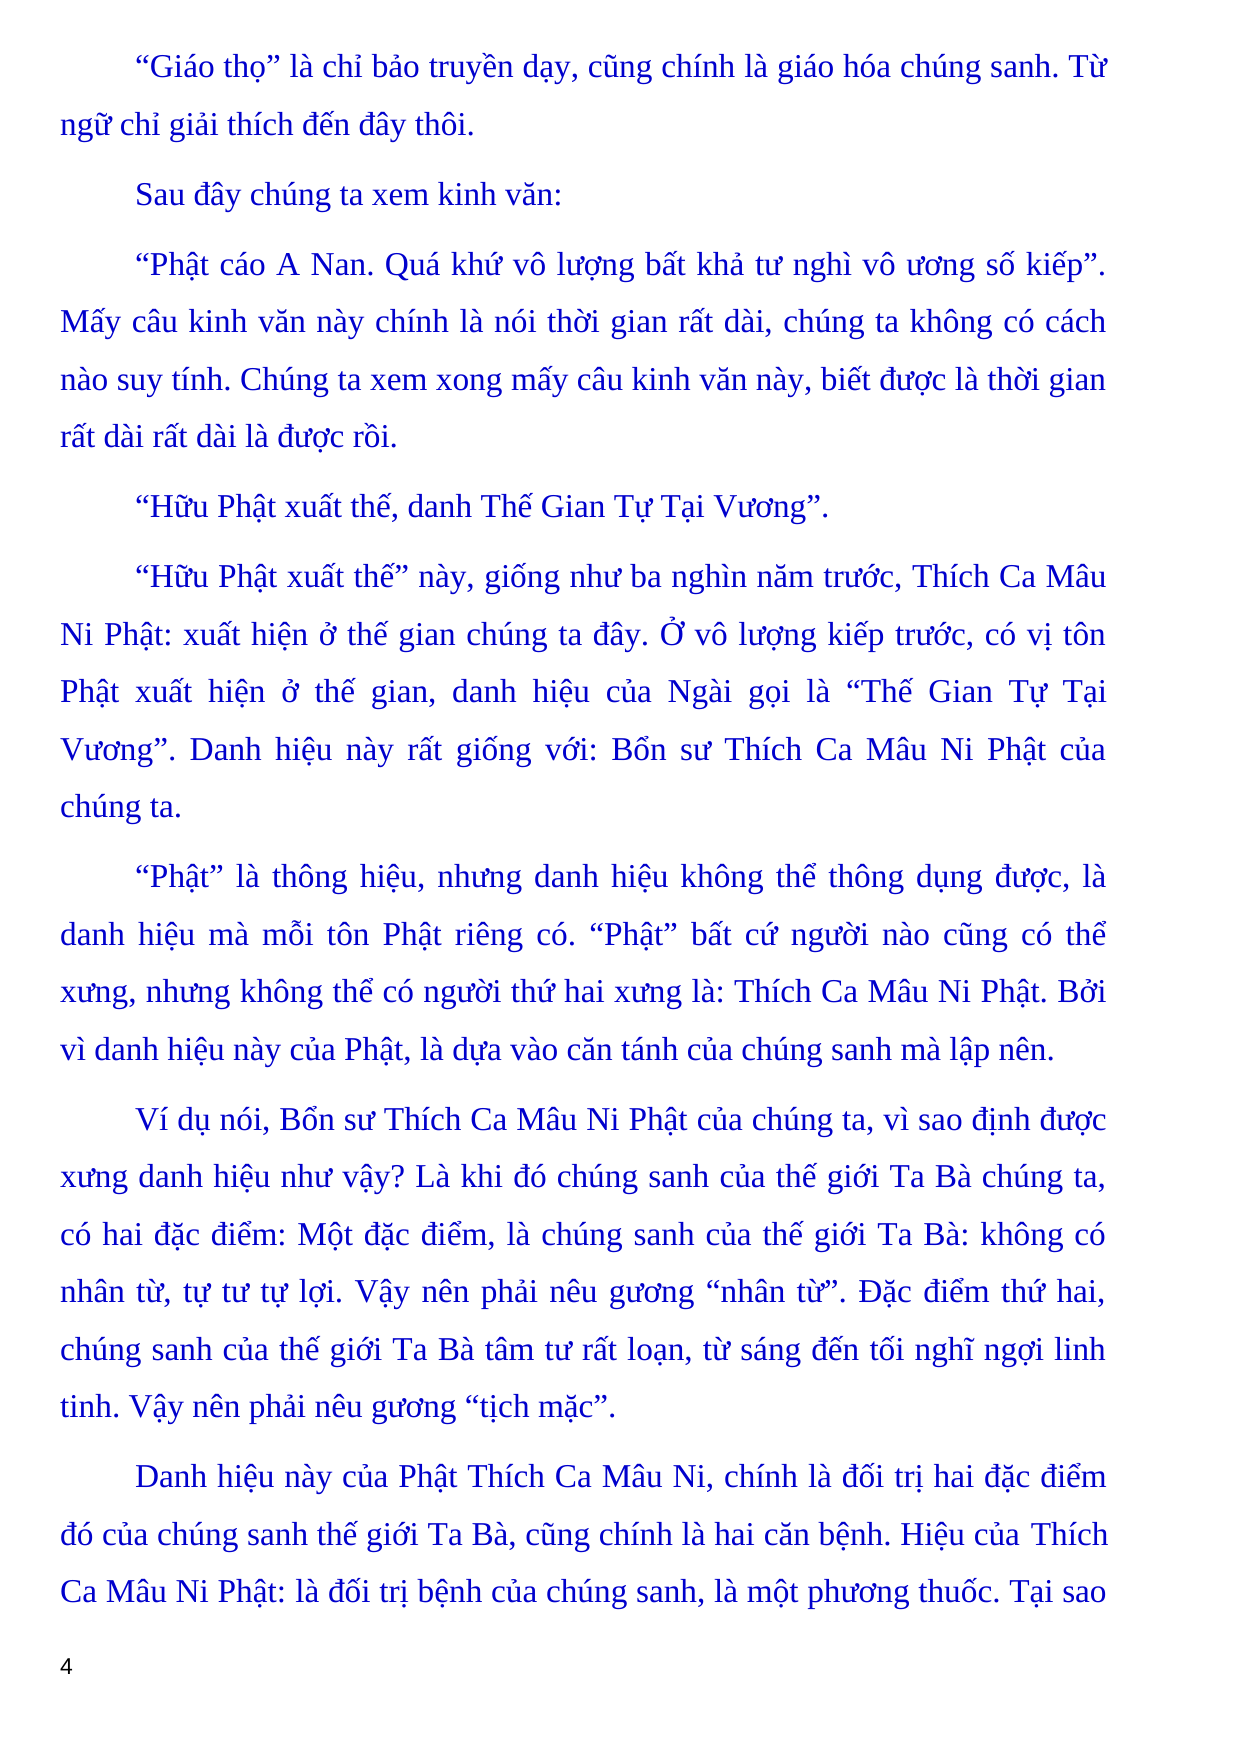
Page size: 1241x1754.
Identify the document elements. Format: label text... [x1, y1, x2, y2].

text “Phật” là thông hiệu, nhưng danh hiệu không thể thông dụng được, là danh hiệu mà mỗi tôn Phật riêng có. “Phật” bất cứ người nào cũng có thể xưng, nhưng không thể có người thứ hai xưng là: Thích Ca Mâu Ni Phật. Bởi vì danh hiệu này của Phật, là dựa vào căn tánh của chúng sanh mà lập nên. [60, 856, 1108, 1067]
text Sau đây chúng ta xem kinh văn: [60, 174, 1108, 212]
text “Giáo thọ” là chỉ bảo truyền dạy, cũng chính là giáo hóa chúng sanh. Từ ngữ chỉ giải thích đến đây thôi. [60, 46, 1108, 142]
text Ví dụ nói, Bổn sư Thích Ca Mâu Ni Phật của chúng ta, vì sao định được xưng danh hiệu như vậy? Là khi đó chúng sanh của thế giới Ta Bà chúng ta, có hai đặc điểm: Một đặc điểm, là chúng sanh của thế giới Ta Bà: không có nhân từ, tự tư tự lợi. Vậy nên phải nêu gương “nhân từ”. Đặc điểm thứ hai, chúng sanh của thế giới Ta Bà tâm tư rất loạn, từ sáng đến tối nghĩ ngợi linh tinh. Vậy nên phải nêu gương “tịch mặc”. [60, 1099, 1108, 1425]
text “Hữu Phật xuất thế, danh Thế Gian Tự Tại Vương”. [60, 486, 1108, 525]
text “Hữu Phật xuất thế” này, giống như ba nghìn năm trước, Thích Ca Mâu Ni Phật: xuất hiện ở thế gian chúng ta đây. Ở vô lượng kiếp trước, có vị tôn Phật xuất hiện ở thế gian, danh hiệu của Ngài gọi là “Thế Gian Tự Tại Vương”. Danh hiệu này rất giống với: Bổn sư Thích Ca Mâu Ni Phật của chúng ta. [60, 556, 1108, 825]
text “Phật cáo A Nan. Quá khứ vô lượng bất khả tư nghì vô ương số kiếp”. Mấy câu kinh văn này chính là nói thời gian rất dài, chúng ta không có cách nào suy tính. Chúng ta xem xong mấy câu kinh văn này, biết được là thời gian rất dài rất dài là được rồi. [60, 244, 1108, 455]
